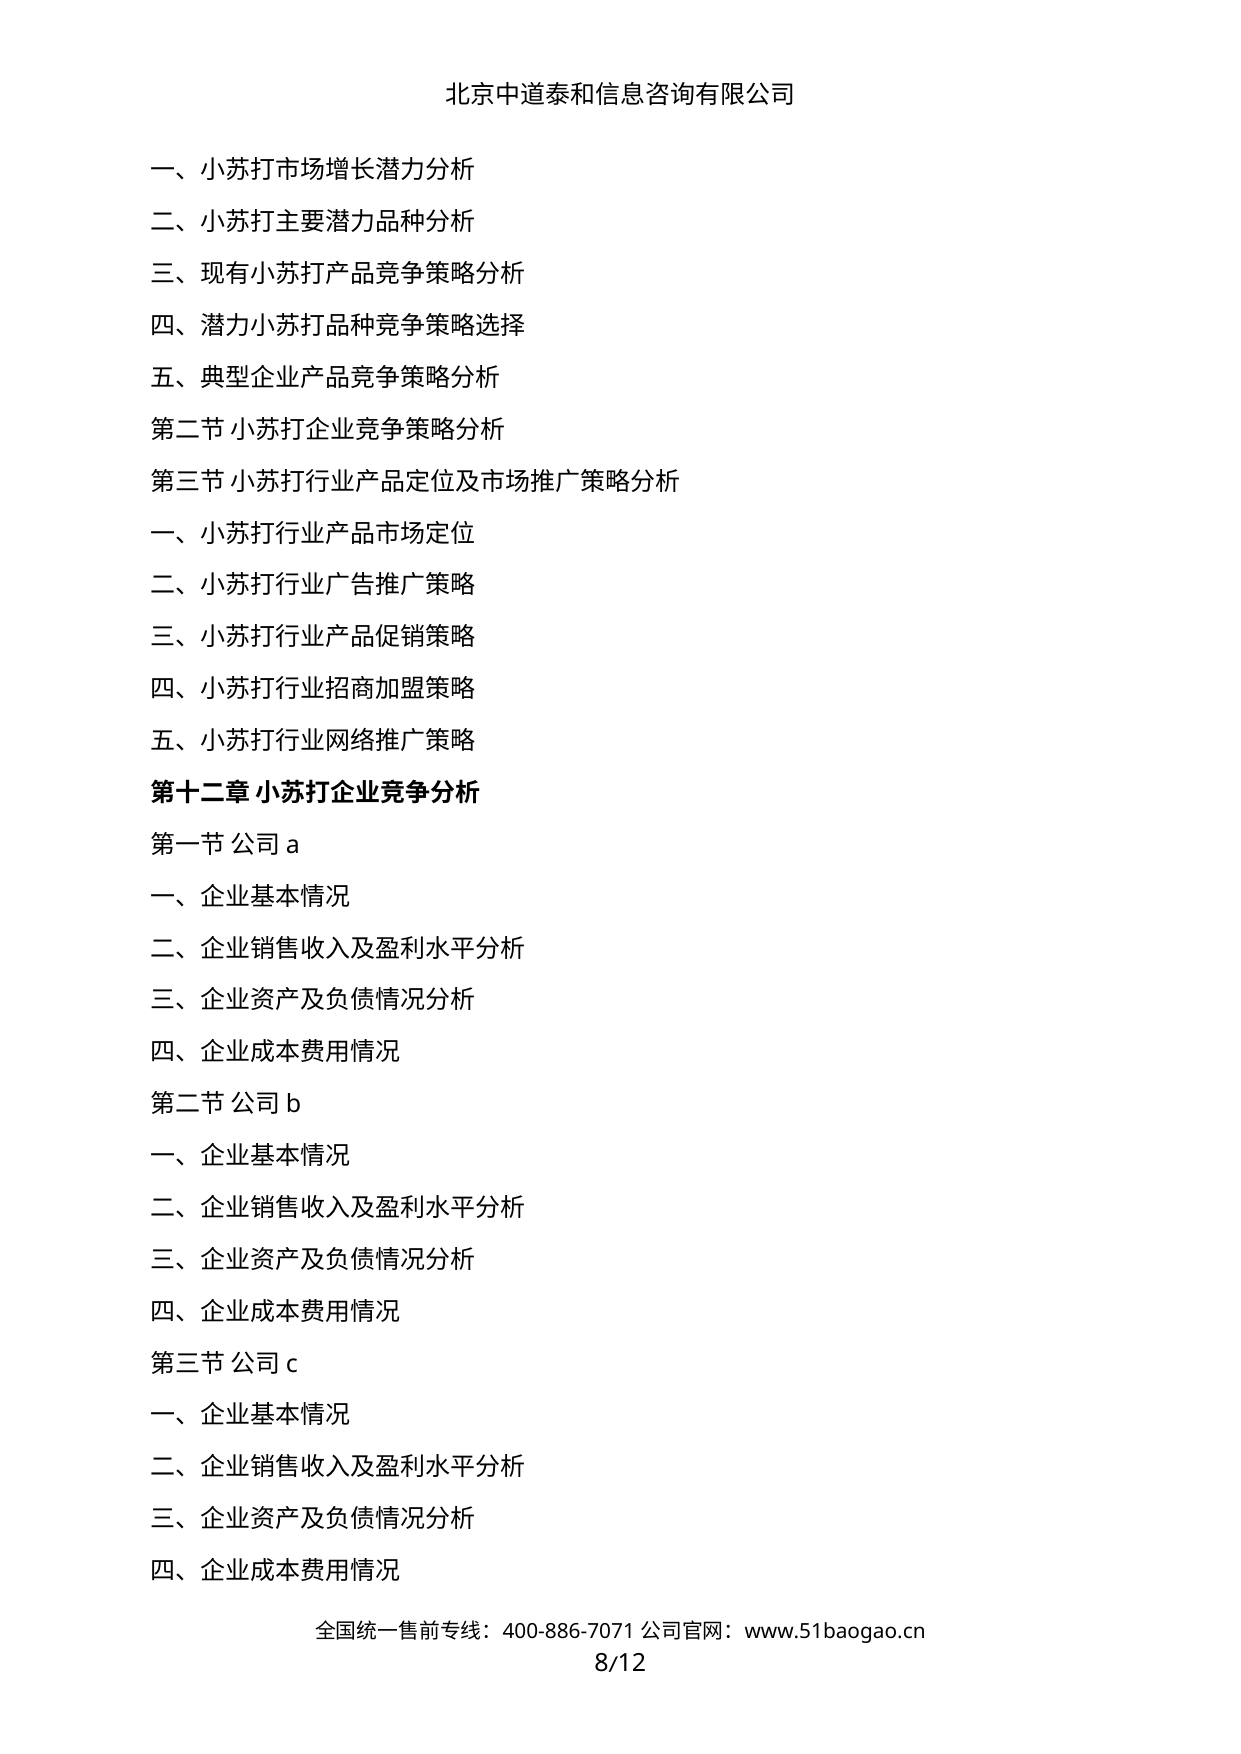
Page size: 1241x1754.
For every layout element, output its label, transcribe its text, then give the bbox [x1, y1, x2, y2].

text 四、企业成本费用情况 [150, 1032, 1090, 1068]
text 四、小苏打行业招商加盟策略 [150, 669, 1090, 705]
text 二、企业销售收入及盈利水平分析 [150, 928, 1090, 964]
text 四、潜力小苏打品种竞争策略选择 [150, 306, 1090, 342]
text 第二节 公司b [150, 1084, 1090, 1120]
text 四、企业成本费用情况 [150, 1551, 1090, 1587]
text 三、企业资产及负债情况分析 [150, 1239, 1090, 1276]
text 二、企业销售收入及盈利水平分析 [150, 1447, 1090, 1483]
text 第二节 小苏打企业竞争策略分析 [150, 409, 1090, 446]
text 三、企业资产及负债情况分析 [150, 980, 1090, 1016]
text 二、小苏打主要潜力品种分析 [150, 202, 1090, 238]
text 四、企业成本费用情况 [150, 1291, 1090, 1327]
text 第三节 公司c [150, 1343, 1090, 1379]
text 三、企业资产及负债情况分析 [150, 1499, 1090, 1535]
text 第十二章 小苏打企业竞争分析 [150, 772, 1090, 809]
text 一、企业基本情况 [150, 876, 1090, 912]
text 二、企业销售收入及盈利水平分析 [150, 1187, 1090, 1224]
text 第三节 小苏打行业产品定位及市场推广策略分析 [150, 461, 1090, 497]
text 三、小苏打行业产品促销策略 [150, 617, 1090, 653]
text 一、小苏打行业产品市场定位 [150, 513, 1090, 549]
text 二、小苏打行业广告推广策略 [150, 565, 1090, 601]
text 五、小苏打行业网络推广策略 [150, 721, 1090, 757]
text 一、小苏打市场增长潜力分析 [150, 150, 1090, 186]
text 第一节 公司a [150, 824, 1090, 861]
text 一、企业基本情况 [150, 1136, 1090, 1172]
text 五、典型企业产品竞争策略分析 [150, 357, 1090, 394]
text 三、现有小苏打产品竞争策略分析 [150, 254, 1090, 290]
text 一、企业基本情况 [150, 1395, 1090, 1431]
